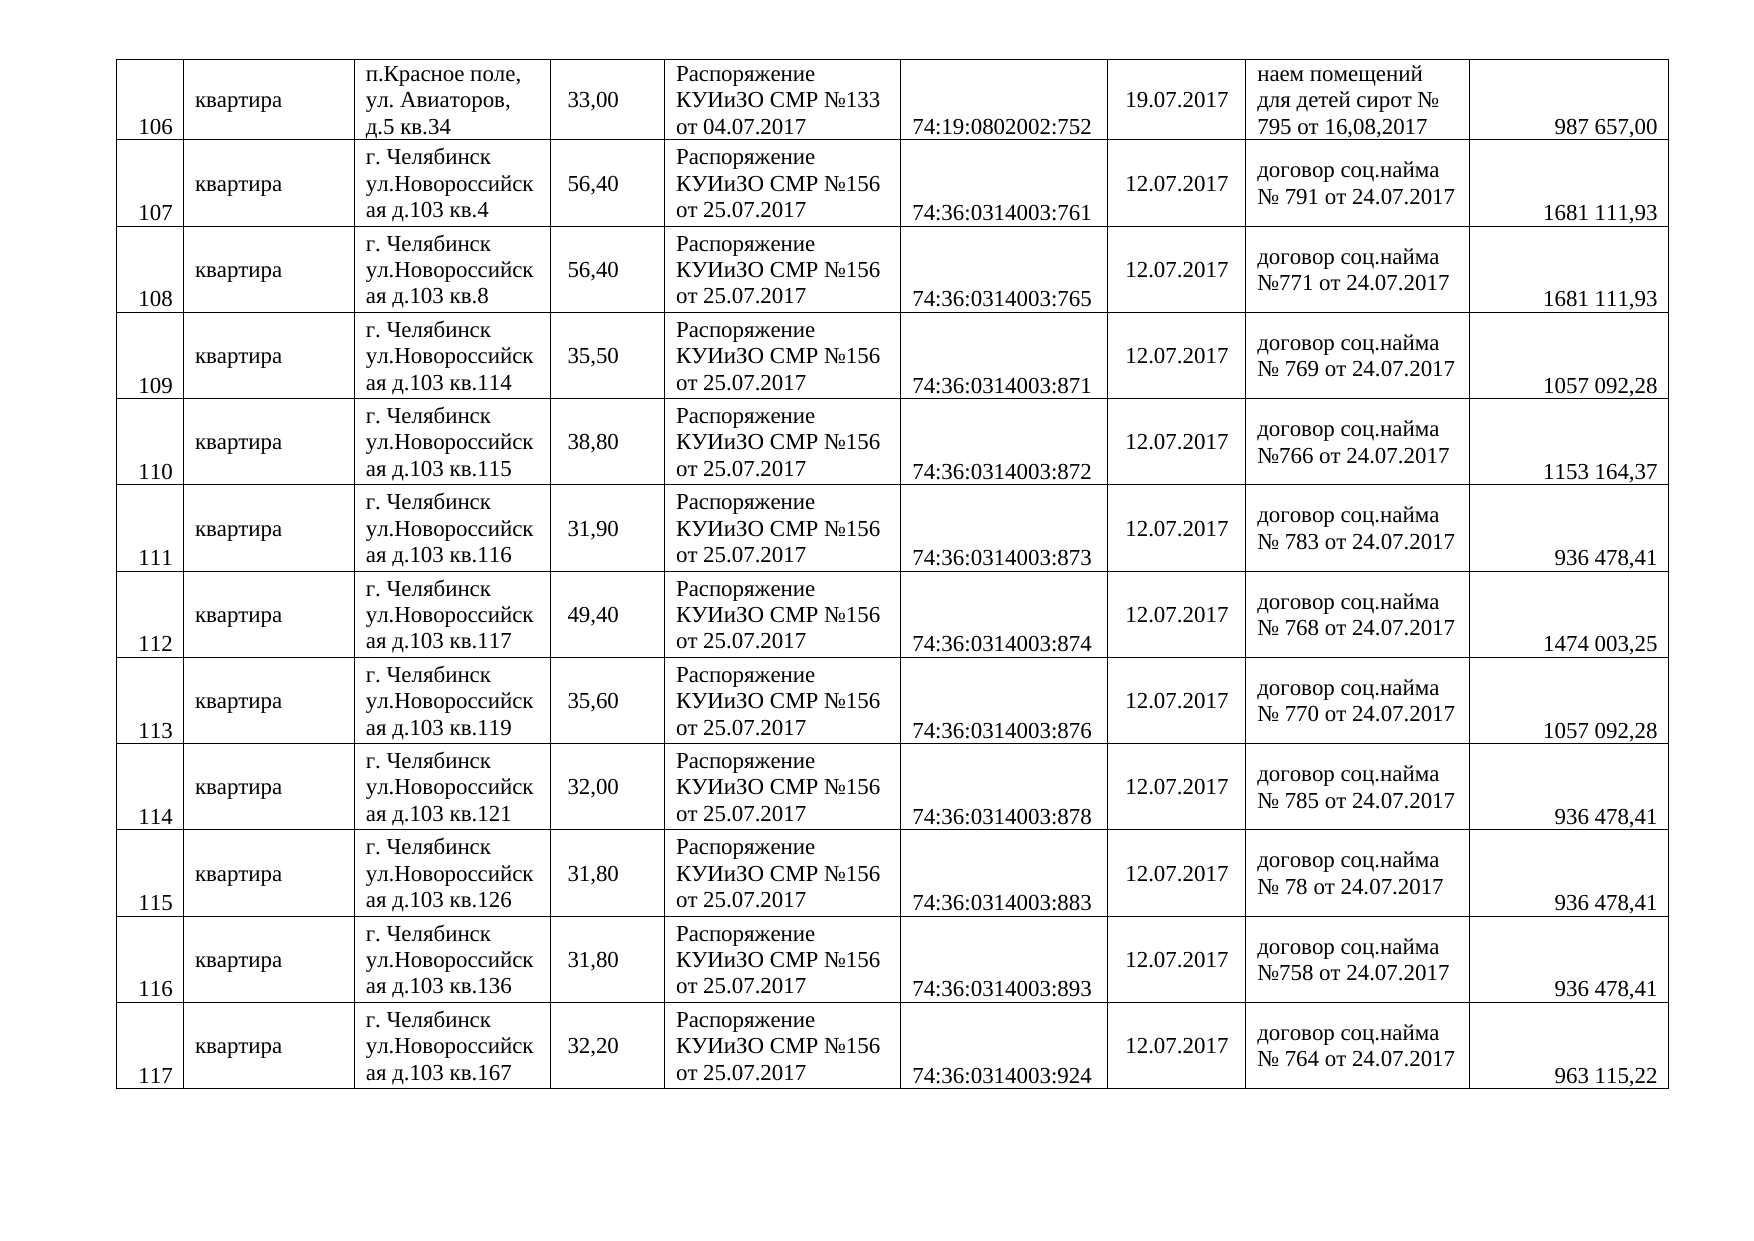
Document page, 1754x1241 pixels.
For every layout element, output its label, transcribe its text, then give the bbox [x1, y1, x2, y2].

table_cell 31,80 [551, 917, 664, 1002]
table_cell квартира [184, 658, 354, 743]
table_cell квартира [184, 744, 354, 829]
table_cell квартира [184, 399, 354, 484]
table_cell Распоряжение КУИиЗО СМР №156 от 25.07.2017 [665, 399, 900, 484]
table_cell 115 [117, 830, 183, 916]
table_cell г. Челябинск ул.Новороссийская д.103 кв.116 [355, 485, 550, 571]
table_cell Распоряжение КУИиЗО СМР №156 от 25.07.2017 [665, 485, 900, 571]
table_cell 12.07.2017 [1108, 830, 1245, 916]
table_cell 12.07.2017 [1108, 313, 1245, 398]
table_cell квартира [184, 572, 354, 657]
table_cell 32,00 [551, 744, 664, 829]
table_cell 12.07.2017 [1108, 917, 1245, 1002]
table_cell 35,60 [551, 658, 664, 743]
table_cell 112 [117, 572, 183, 657]
table_cell 1057 092,28 [1470, 313, 1668, 398]
table_cell г. Челябинск ул.Новороссийская д.103 кв.114 [355, 313, 550, 398]
table_cell г. Челябинск ул.Новороссийская д.103 кв.167 [355, 1003, 550, 1088]
table_cell 106 [117, 60, 183, 139]
table_cell 74:36:0314003:874 [901, 572, 1107, 657]
table_cell 1057 092,28 [1470, 658, 1668, 743]
table_cell г. Челябинск ул.Новороссийская д.103 кв.121 [355, 744, 550, 829]
table_cell 74:36:0314003:876 [901, 658, 1107, 743]
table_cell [665, 60, 900, 139]
table_cell г. Челябинск ул.Новороссийская д.103 кв.4 [355, 140, 550, 226]
table_cell г. Челябинск ул.Новороссийская д.103 кв.115 [355, 399, 550, 484]
table_cell 12.07.2017 [1108, 227, 1245, 312]
table_cell 936 478,41 [1470, 485, 1668, 571]
table_cell 74:36:0314003:761 [901, 140, 1107, 226]
table_cell 963 115,22 [1470, 1003, 1668, 1088]
table_cell Распоряжение КУИиЗО СМР №156 от 25.07.2017 [665, 744, 900, 829]
table_cell квартира [184, 313, 354, 398]
table_cell г. Челябинск ул.Новороссийская д.103 кв.119 [355, 658, 550, 743]
table_cell 12.07.2017 [1108, 1003, 1245, 1088]
table_cell 35,50 [551, 313, 664, 398]
table_cell Распоряжение КУИиЗО СМР №156 от 25.07.2017 [665, 140, 900, 226]
table_cell 936 478,41 [1470, 917, 1668, 1002]
table_cell 114 [117, 744, 183, 829]
table_cell 31,90 [551, 485, 664, 571]
table_cell 1474 003,25 [1470, 572, 1668, 657]
table_cell 74:36:0314003:873 [901, 485, 1107, 571]
table_cell 74:36:0314003:883 [901, 830, 1107, 916]
table_cell договор соц.найма № 78 от 24.07.2017 [1246, 830, 1469, 916]
table_cell 936 478,41 [1470, 744, 1668, 829]
table_cell 107 [117, 140, 183, 226]
table_cell 74:19:0802002:752 [901, 60, 1107, 139]
table_cell 12.07.2017 [1108, 399, 1245, 484]
table_cell договор соц.найма № 769 от 24.07.2017 [1246, 313, 1469, 398]
table_cell 936 478,41 [1470, 830, 1668, 916]
table_cell г. Челябинск ул.Новороссийская д.103 кв.8 [355, 227, 550, 312]
table_cell квартира [184, 485, 354, 571]
table_cell 12.07.2017 [1108, 140, 1245, 226]
table_cell 111 [117, 485, 183, 571]
table_cell договор соц.найма № 768 от 24.07.2017 [1246, 572, 1469, 657]
table_cell договор соц.найма № 770 от 24.07.2017 [1246, 658, 1469, 743]
table_cell квартира [184, 830, 354, 916]
table_cell 113 [117, 658, 183, 743]
table_cell 12.07.2017 [1108, 744, 1245, 829]
table_cell 12.07.2017 [1108, 658, 1245, 743]
table_cell Распоряжение КУИиЗО СМР №156 от 25.07.2017 [665, 572, 900, 657]
table_cell 1681 111,93 [1470, 227, 1668, 312]
table_cell договор соц.найма №766 от 24.07.2017 [1246, 399, 1469, 484]
table_cell 12.07.2017 [1108, 572, 1245, 657]
table_cell п.Красное поле, ул. Авиаторов, д.5 кв.34 [355, 60, 550, 139]
table_cell 110 [117, 399, 183, 484]
table_cell договор соц.найма №758 от 24.07.2017 [1246, 917, 1469, 1002]
table_cell договор соц.найма №771 от 24.07.2017 [1246, 227, 1469, 312]
table_cell г. Челябинск ул.Новороссийская д.103 кв.126 [355, 830, 550, 916]
table_cell 74:36:0314003:871 [901, 313, 1107, 398]
table_cell Распоряжение КУИиЗО СМР №156 от 25.07.2017 [665, 313, 900, 398]
table_cell 109 [117, 313, 183, 398]
table_cell г. Челябинск ул.Новороссийская д.103 кв.117 [355, 572, 550, 657]
table_cell квартира [184, 227, 354, 312]
table_cell Распоряжение КУИиЗО СМР №156 от 25.07.2017 [665, 830, 900, 916]
table_cell договор соц.найма № 791 от 24.07.2017 [1246, 140, 1469, 226]
table_cell 74:36:0314003:878 [901, 744, 1107, 829]
table_cell 38,80 [551, 399, 664, 484]
table_cell 33,00 [551, 60, 664, 139]
table_cell 31,80 [551, 830, 664, 916]
table_cell 56,40 [551, 227, 664, 312]
table_cell 116 [117, 917, 183, 1002]
table_cell договор соц.найма № 785 от 24.07.2017 [1246, 744, 1469, 829]
table_cell квартира [184, 140, 354, 226]
table_cell 49,40 [551, 572, 664, 657]
table_cell Распоряжение КУИиЗО СМР №156 от 25.07.2017 [665, 227, 900, 312]
table_cell договор соц.найма № 764 от 24.07.2017 [1246, 1003, 1469, 1088]
table_cell 19.07.2017 [1108, 60, 1245, 139]
table_cell квартира [184, 1003, 354, 1088]
table_cell договор соц.найма № 783 от 24.07.2017 [1246, 485, 1469, 571]
table_cell 1153 164,37 [1470, 399, 1668, 484]
table_cell 74:36:0314003:893 [901, 917, 1107, 1002]
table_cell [665, 1003, 900, 1088]
table_cell 1681 111,93 [1470, 140, 1668, 226]
table_cell Распоряжение КУИиЗО СМР №156 от 25.07.2017 [665, 917, 900, 1002]
table_cell 108 [117, 227, 183, 312]
table_cell квартира [184, 917, 354, 1002]
table_cell Распоряжение КУИиЗО СМР №156 от 25.07.2017 [665, 658, 900, 743]
table_cell 56,40 [551, 140, 664, 226]
table_cell квартира [184, 60, 354, 139]
table_cell 117 [117, 1003, 183, 1088]
table_cell 987 657,00 [1470, 60, 1668, 139]
table_cell наем помещений для детей сирот № 795 от 16,08,2017 [1246, 60, 1469, 139]
table_cell г. Челябинск ул.Новороссийская д.103 кв.136 [355, 917, 550, 1002]
table_cell 32,20 [551, 1003, 664, 1088]
table_cell 74:36:0314003:765 [901, 227, 1107, 312]
table_cell 74:36:0314003:924 [901, 1003, 1107, 1088]
table_cell 74:36:0314003:872 [901, 399, 1107, 484]
table_cell 12.07.2017 [1108, 485, 1245, 571]
